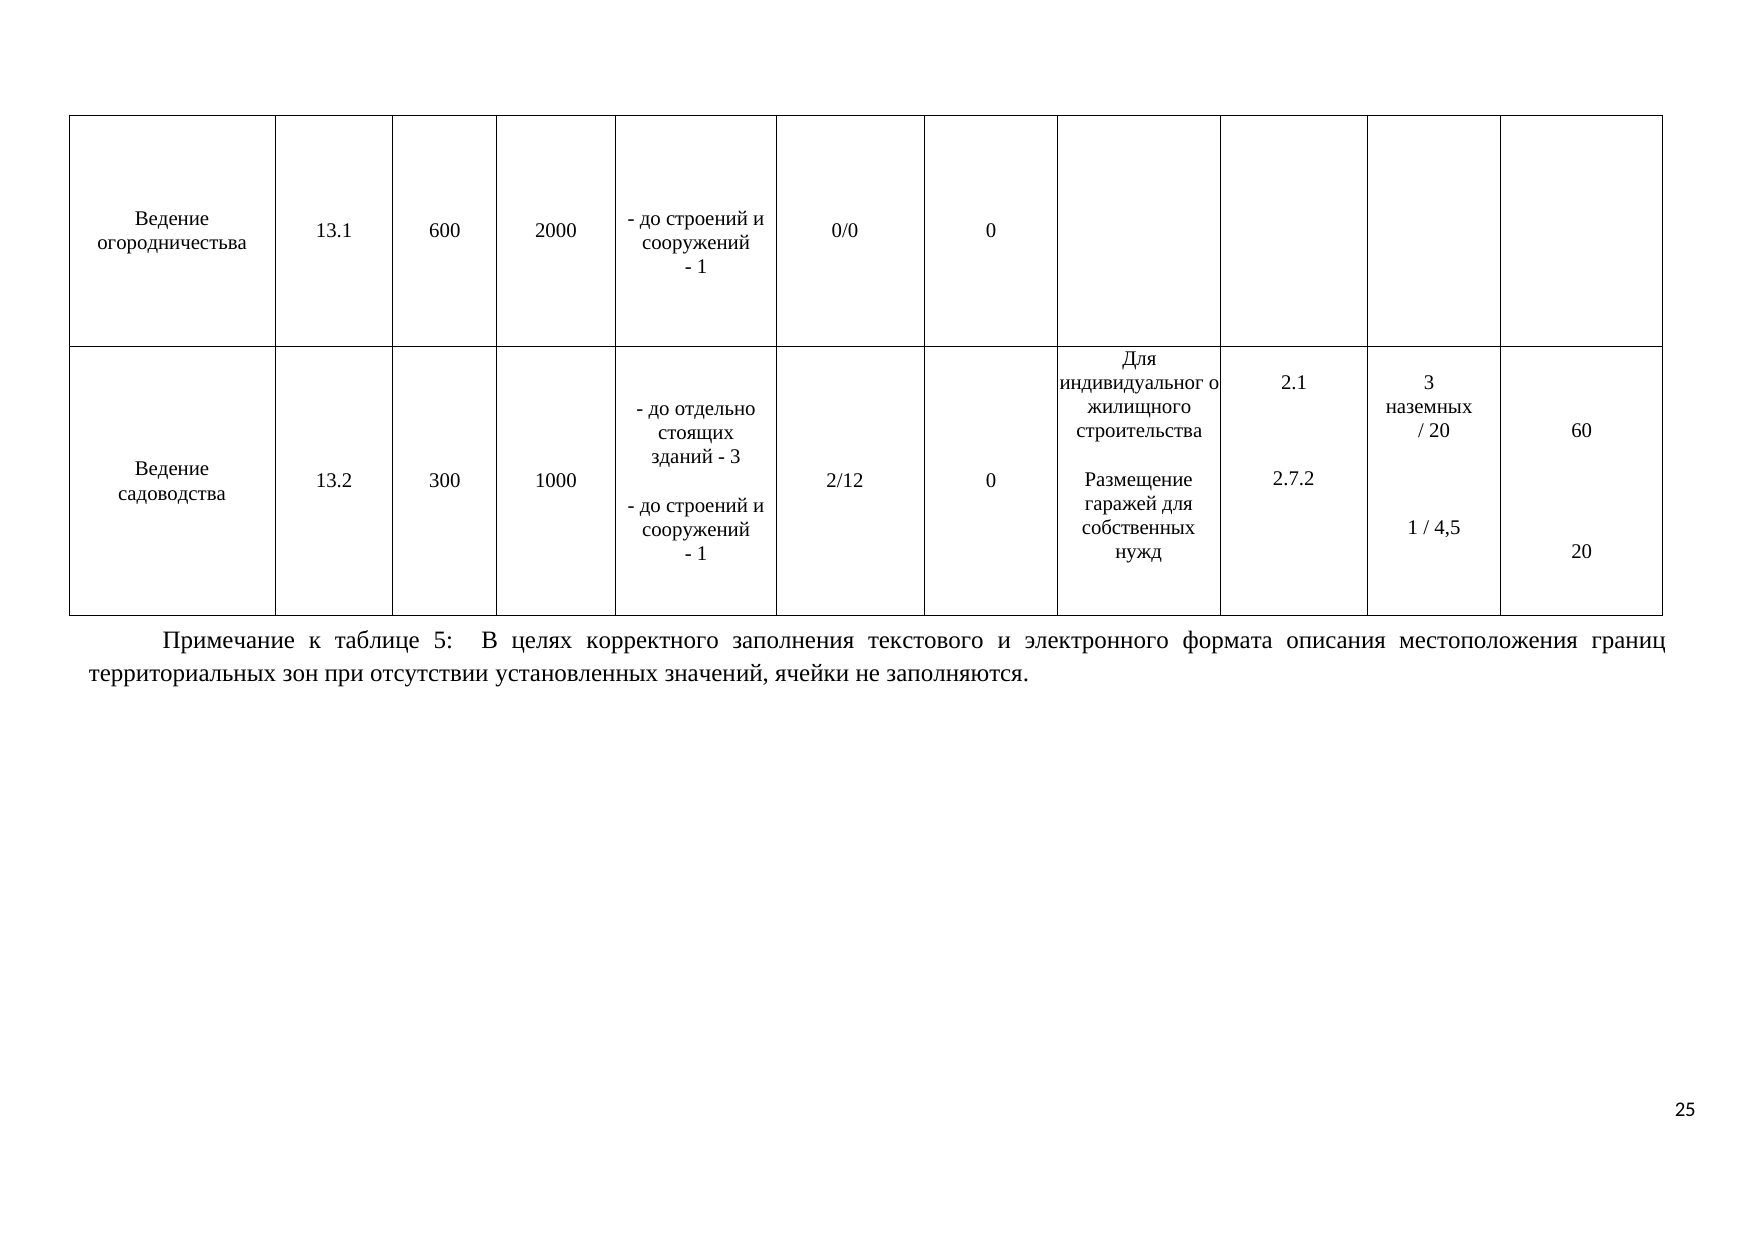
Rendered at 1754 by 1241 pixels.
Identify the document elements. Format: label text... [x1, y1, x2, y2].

text Примечание к таблице 5: В целях корректного заполнения текстового и электронного формата описания местоположения границ территориальных зон при отсутствии установленных значений, ячейки не заполняются. [89, 625, 1666, 687]
table_cell 600 [393, 116, 496, 346]
table_cell 13.1 [276, 116, 392, 346]
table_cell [616, 347, 776, 615]
table_cell 2.1 2.7.2 [1221, 347, 1367, 615]
table_cell Для индивидуальног о жилищного строительства Размещение гаражей для собственных нужд [1058, 347, 1220, 615]
table_cell [1368, 116, 1500, 346]
table_cell Ведение огородничестьва [70, 116, 275, 346]
table_cell 2000 [497, 116, 615, 346]
table_cell [1058, 116, 1220, 346]
table_cell - до строений и сооружений - 1 [616, 116, 776, 346]
table_cell 0/0 [777, 116, 924, 346]
table_cell 0 [925, 116, 1057, 346]
table_cell 1000 [497, 347, 615, 615]
table_cell 13.2 [276, 347, 392, 615]
table_cell 3 наземных / 20 1 / 4,5 [1368, 347, 1500, 615]
table_cell 300 [393, 347, 496, 615]
table_cell 0 [925, 347, 1057, 615]
table_cell 60 20 [1501, 347, 1662, 615]
table_cell [1221, 116, 1367, 346]
table_cell 2/12 [777, 347, 924, 615]
table_cell [1501, 116, 1662, 346]
table_cell Ведение садоводства [70, 347, 275, 615]
